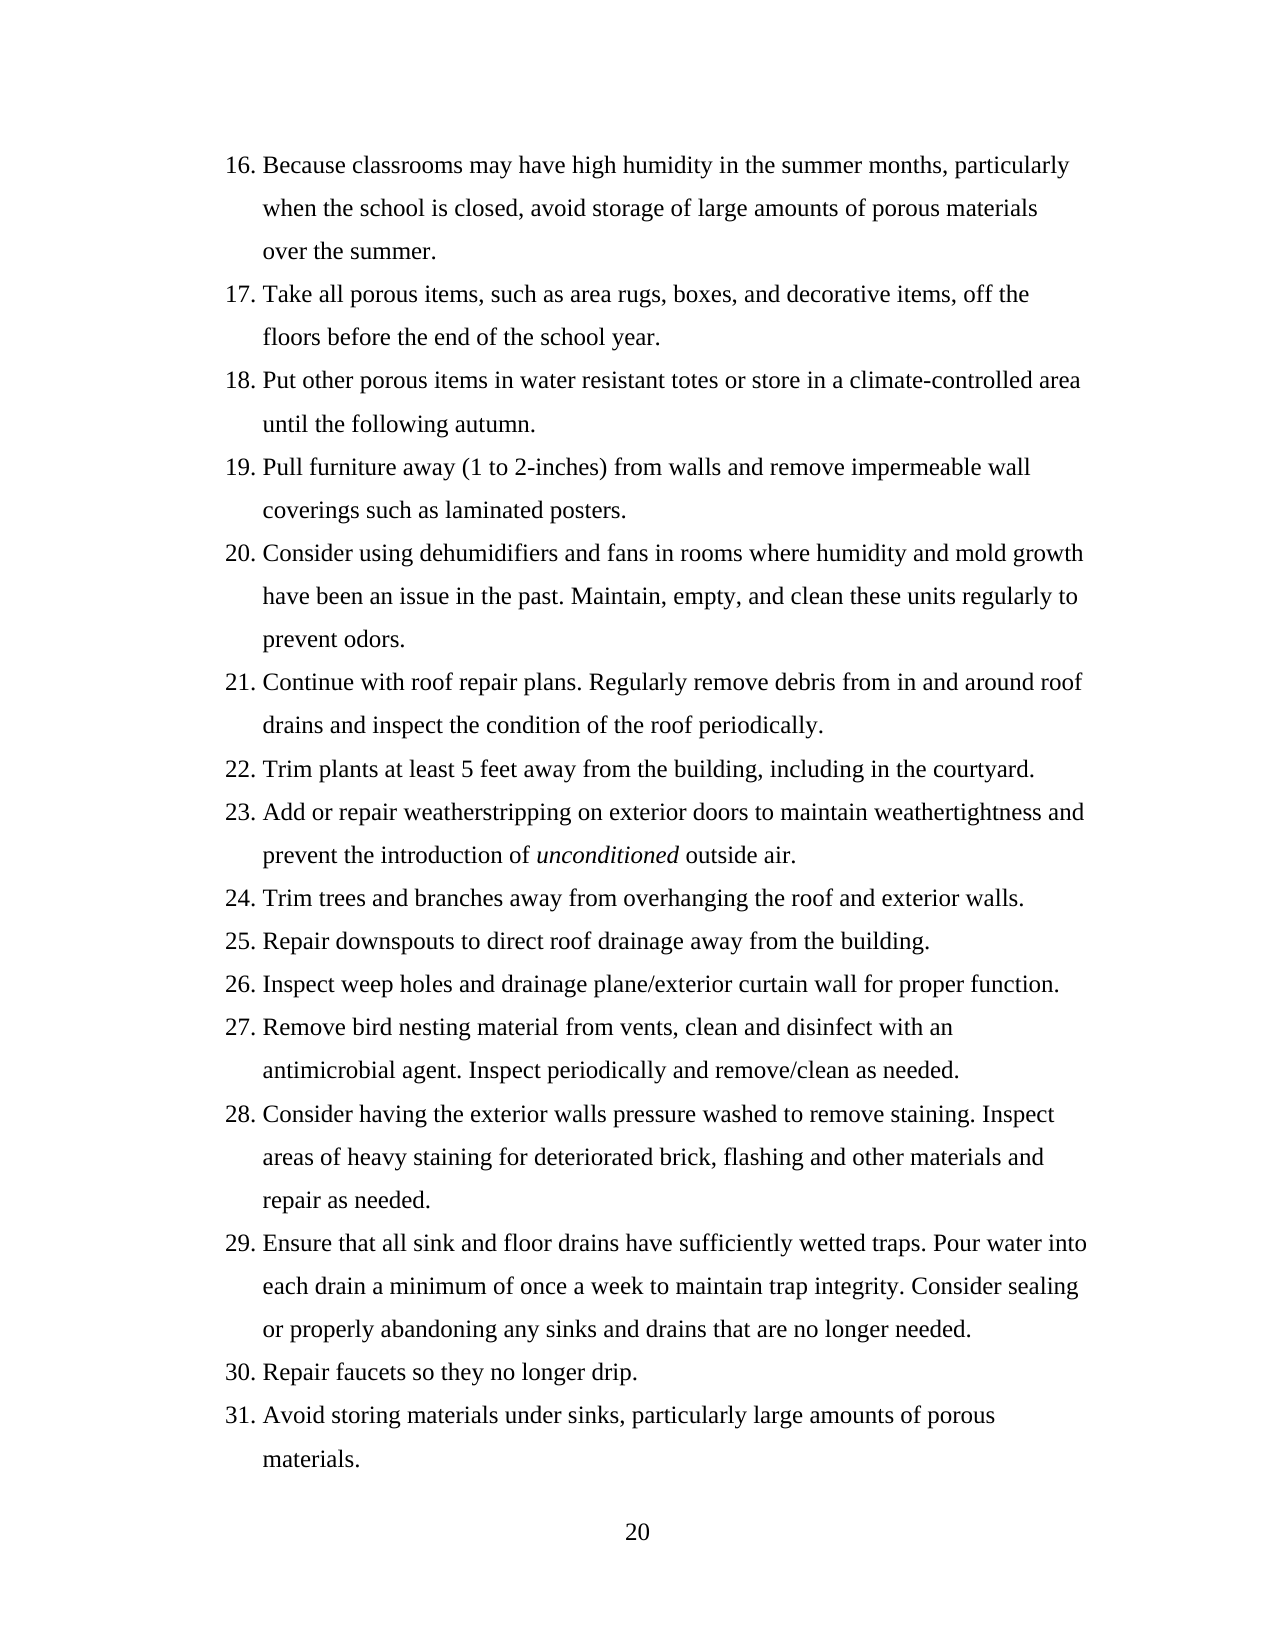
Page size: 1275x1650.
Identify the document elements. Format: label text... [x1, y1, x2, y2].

text Continue with roof repair plans. Regularly remove debris from in and around roof drains and inspect the condition of the roof periodically. [225, 667, 1087, 739]
text Avoid storing materials under sinks, particularly large amounts of porous materials. [225, 1401, 1087, 1472]
text Consider using dehumidifiers and fans in rooms where humidity and mold growth have been an issue in the past. Maintain, empty, and clean these units regularly to prevent odors. [225, 538, 1087, 653]
text Add or repair weatherstripping on exterior doors to maintain weathertightness and prevent the introduction of unconditioned outside air. [225, 797, 1087, 869]
text Repair downspouts to direct roof drainage away from the building. [225, 926, 1087, 955]
text Trim plants at least 5 feet away from the building, including in the courtyard. [225, 754, 1087, 782]
text Because classrooms may have high humidity in the summer months, particularly when the school is closed, avoid storage of large amounts of porous materials over the summer. [225, 150, 1087, 265]
text Repair faucets so they no longer drip. [225, 1357, 1087, 1386]
text Take all porous items, such as area rugs, boxes, and decorative items, off the floors before the end of the school year. [225, 279, 1087, 351]
text Consider having the exterior walls pressure washed to remove staining. Inspect areas of heavy staining for deteriorated brick, flashing and other materials and repair as needed. [225, 1099, 1087, 1214]
text Trim trees and branches away from overhanging the roof and exterior walls. [225, 883, 1087, 912]
text Pull furniture away (1 to 2-inches) from walls and remove impermeable wall coverings such as laminated posters. [225, 452, 1087, 524]
text Remove bird nesting material from vents, clean and disinfect with an antimicrobial agent. Inspect periodically and remove/clean as needed. [225, 1012, 1087, 1084]
text Inspect weep holes and drainage plane/exterior curtain wall for proper function. [225, 969, 1087, 998]
text Ensure that all sink and floor drains have sufficiently wetted traps. Pour water into each drain a minimum of once a week to maintain trap integrity. Consider sealing or properly abandoning any sinks and drains that are no longer needed. [225, 1228, 1087, 1343]
text Put other porous items in water resistant totes or store in a climate-controlled area until the following autumn. [225, 366, 1087, 437]
